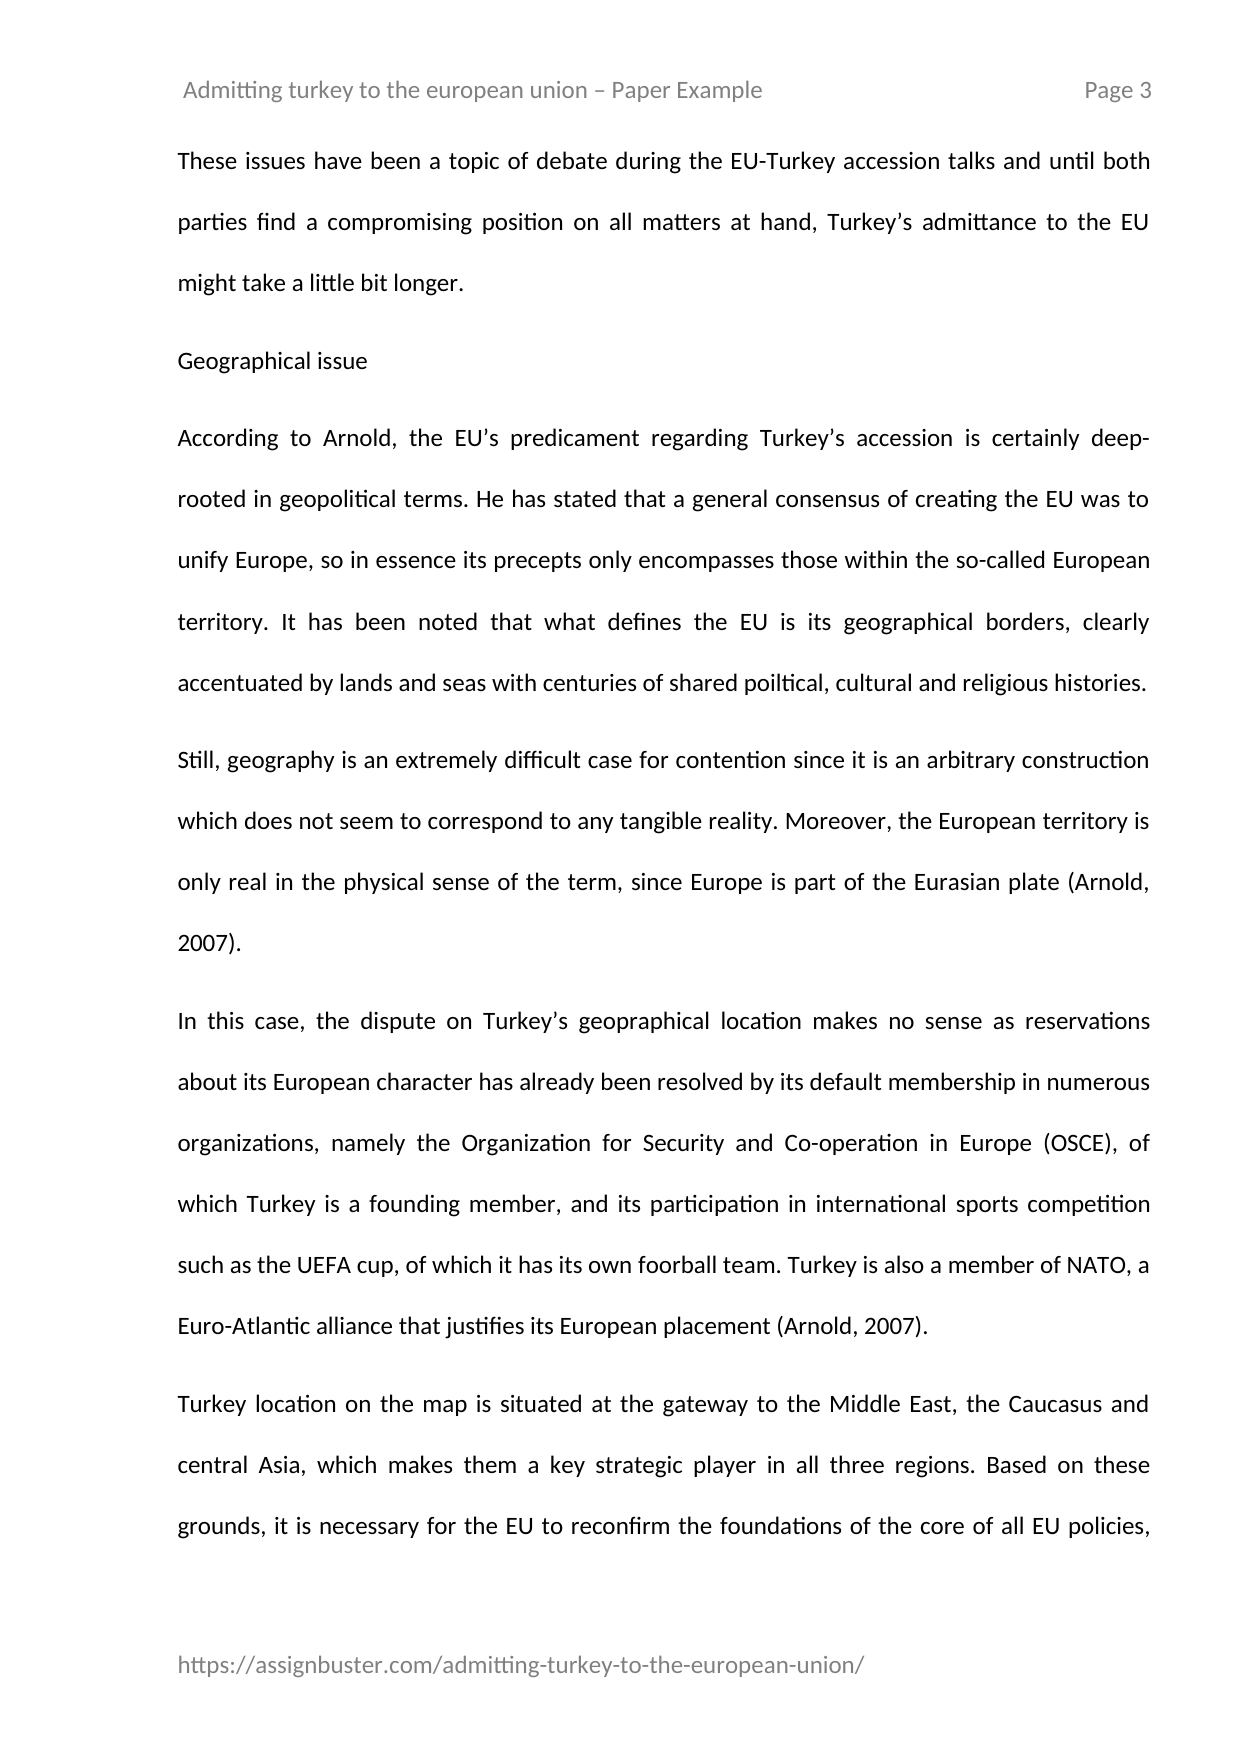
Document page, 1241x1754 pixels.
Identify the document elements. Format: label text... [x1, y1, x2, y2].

text According to Arnold, the EU’s predicament regarding Turkey’s accession is certainly deep-rooted in geopolitical terms. He has stated that a general consensus of creating the EU was to unify Europe, so in essence its precepts only encompasses those within the so-called European territory. It has been noted that what defines the EU is its geographical borders, clearly accentuated by lands and seas with centuries of shared poiltical, cultural and religious histories. [177, 422, 1152, 697]
text Still, geography is an extremely difficult case for contention since it is an arbitrary construction which does not seem to correspond to any tangible reality. Moreover, the European territory is only real in the physical sense of the term, since Europe is part of the Eurasian plate (Arnold, 2007). [177, 744, 1152, 958]
text In this case, the dispute on Turkey’s geopraphical location makes no sense as reservations about its European character has already been resolved by its default membership in numerous organizations, namely the Organization for Security and Co-operation in Europe (OSCE), of which Turkey is a founding member, and its participation in international sports competition such as the UEFA cup, of which it has its own foorball team. Turkey is also a member of NATO, a Euro-Atlantic alliance that justifies its European placement (Arnold, 2007). [177, 1005, 1152, 1341]
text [177, 1388, 1152, 1541]
text Geographical issue [177, 345, 1152, 375]
text These issues have been a topic of debate during the EU-Turkey accession talks and until both parties find a compromising position on all matters at hand, Turkey’s admittance to the EU might take a little bit longer. [177, 145, 1152, 298]
